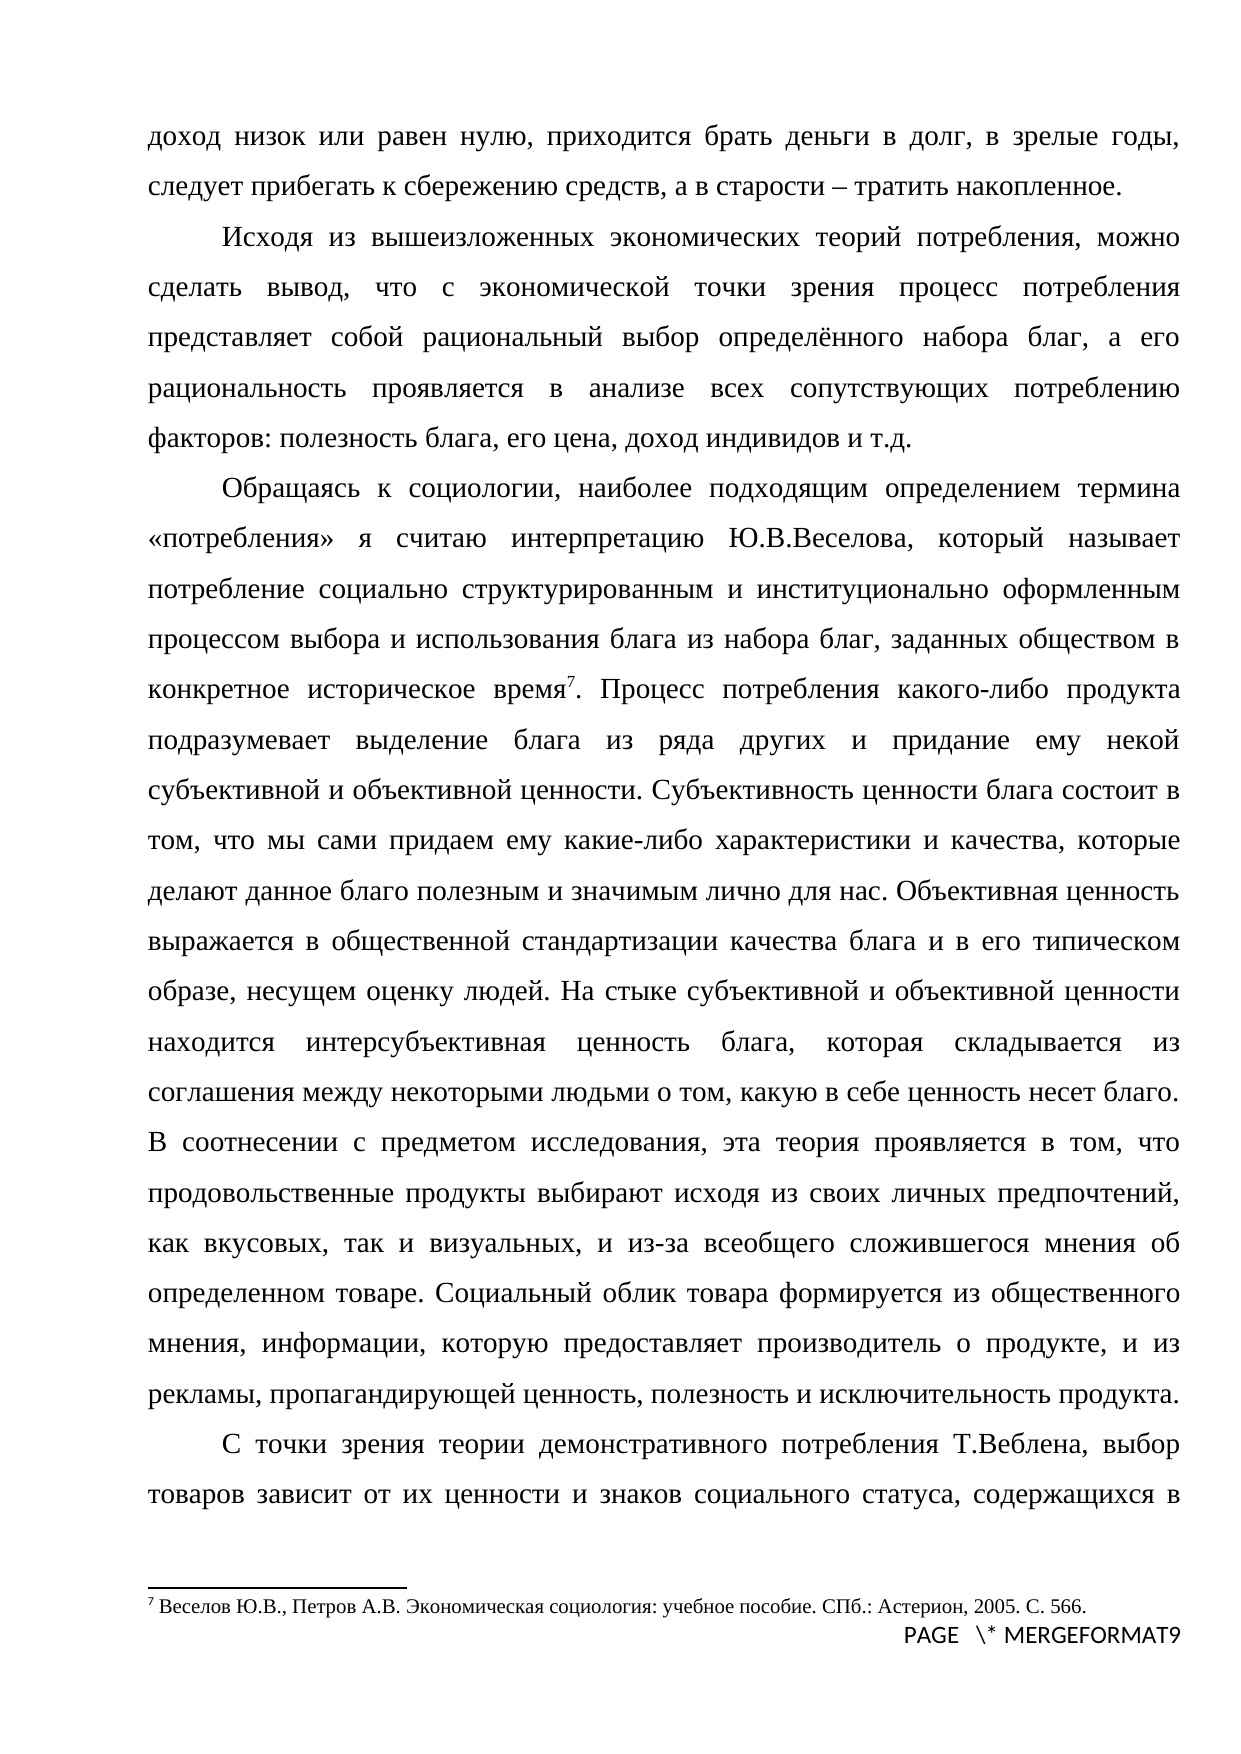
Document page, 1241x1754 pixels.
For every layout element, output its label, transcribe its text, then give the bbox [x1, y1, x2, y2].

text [148, 118, 1181, 202]
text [148, 1426, 1181, 1510]
text Обращаясь к социологии, наиболее подходящим определением термина «потребления» я считаю интерпретацию Ю.В.Веселова, который называет потребление социально структурированным и институционально оформленным процессом выбора и использования блага из набора благ, заданных обществом в конкретное историческое время. Процесс потребления какого-либо продукта подразумевает выделение блага из ряда других и придание ему некой субъективной и объективной ценности. Субъективность ценности блага состоит в том, что мы сами придаем ему какие-либо характеристики и качества, которые делают данное благо полезным и значимым лично для нас. Объективная ценность выражается в общественной стандартизации качества блага и в его типическом образе, несущем оценку людей. На стыке субъективной и объективной ценности находится интерсубъективная ценность блага, которая складывается из соглашения между некоторыми людьми о том, какую в себе ценность несет благо. В соотнесении с предметом исследования, эта теория проявляется в том, что продовольственные продукты выбирают исходя из своих личных предпочтений, как вкусовых, так и визуальных, и из-за всеобщего сложившегося мнения об определенном товаре. Социальный облик товара формируется из общественного мнения, информации, которую предоставляет производитель о продукте, и из рекламы, пропагандирующей ценность, полезность и исключительность продукта. [148, 470, 1181, 1409]
text Исходя из вышеизложенных экономических теорий потребления, можно сделать вывод, что с экономической точки зрения процесс потребления представляет собой рациональный выбор определённого набора благ, а его рациональность проявляется в анализе всех сопутствующих потреблению факторов: полезность блага, его цена, доход индивидов и т.д. [148, 219, 1181, 453]
